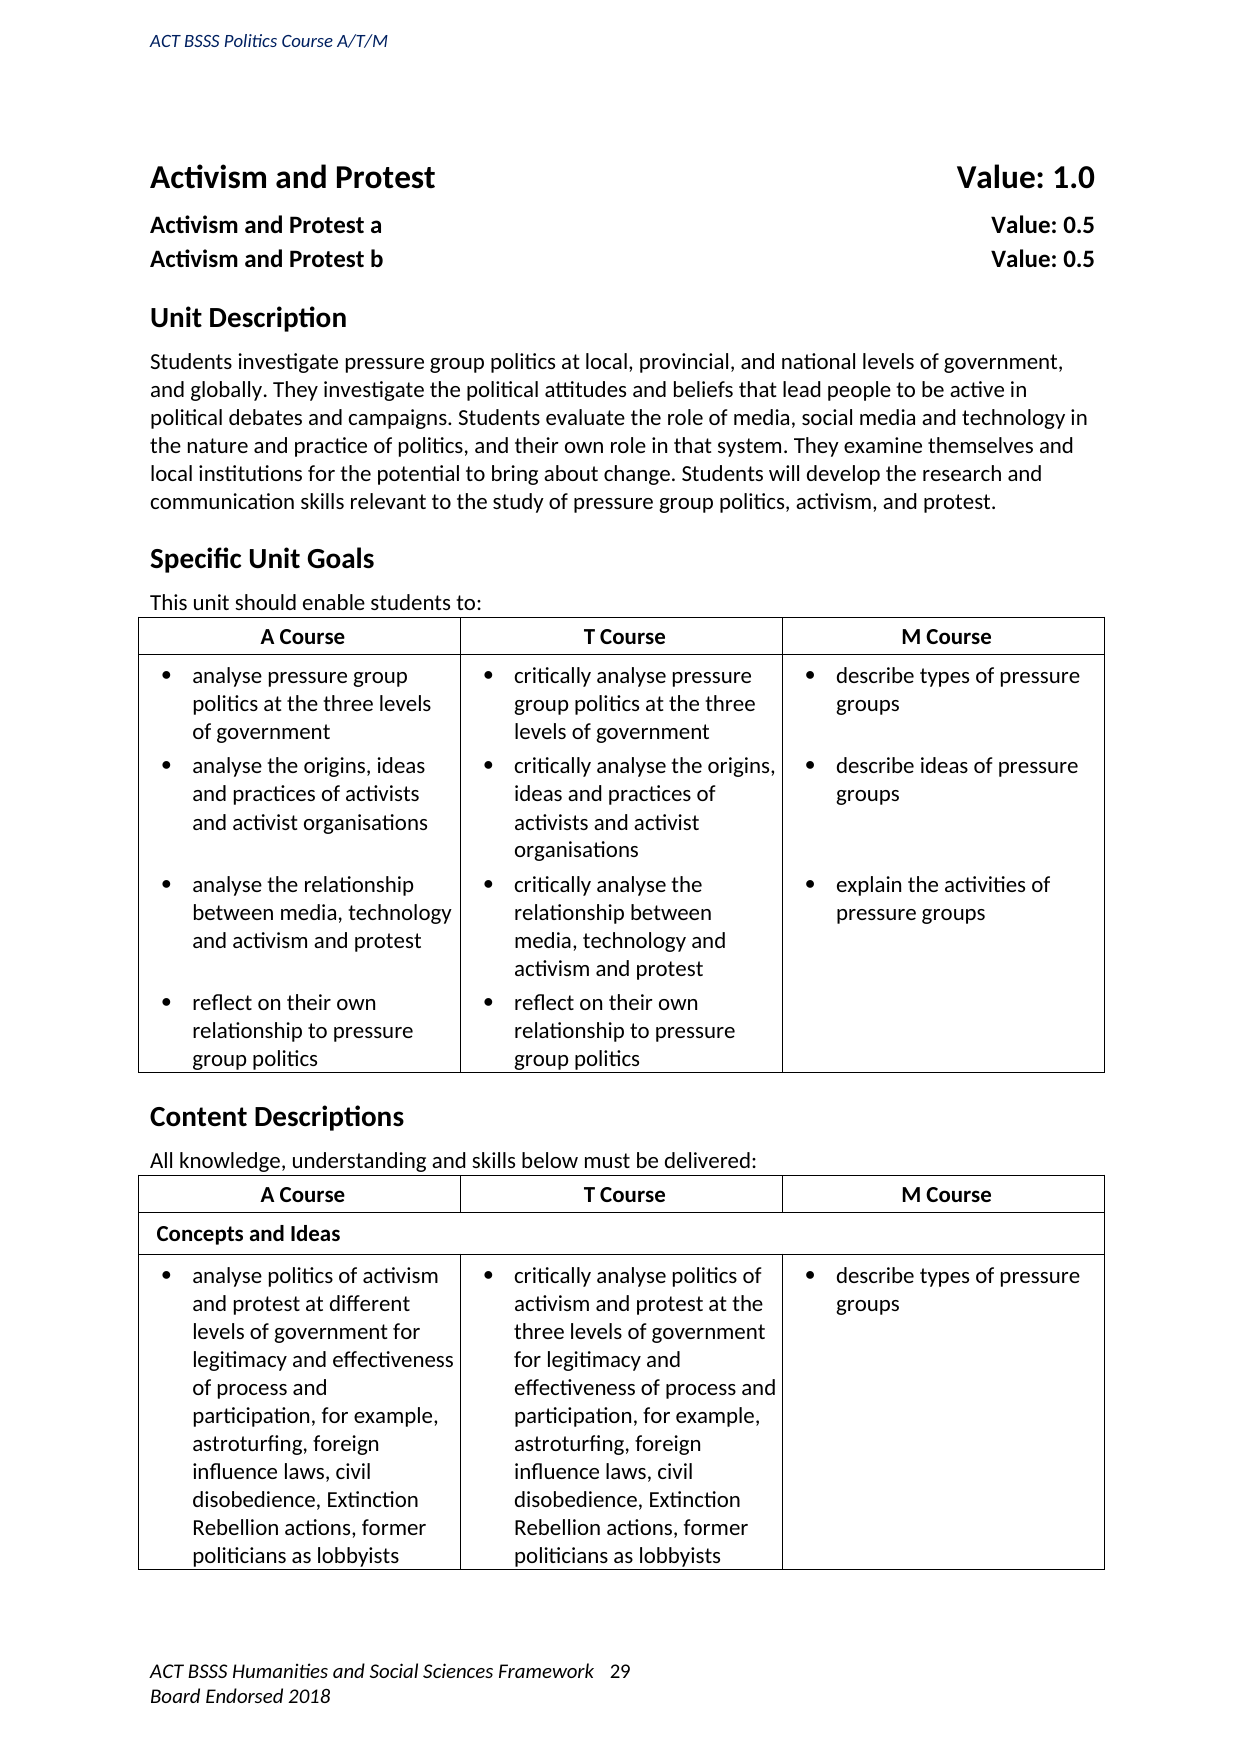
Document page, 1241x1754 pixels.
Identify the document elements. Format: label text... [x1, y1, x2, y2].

table_cell critically analyse pressure group politics at the three levels of government [461, 655, 782, 745]
table_header T Course [461, 618, 782, 654]
subtitle Content Descriptions [150, 1098, 1090, 1134]
table_cell describe ideas of pressure groups [783, 745, 1104, 864]
table_cell critically analyse the origins, ideas and practices of activists and activist organisations [461, 745, 782, 864]
table_cell critically analyse politics of activism and protest at the three levels of government for legitimacy and effectiveness of process and participation, for example, astroturfing, foreign influence laws, civil disobedience, Extinction Rebellion actions, former politicians as lobbyists [461, 1255, 782, 1569]
text Students investigate pressure group politics at local, provincial, and national levels of government, and globally. They investigate the political attitudes and beliefs that lead people to be active in political debates and campaigns. Students evaluate the role of media, social media and technology in the nature and practice of politics, and their own role in that system. They examine themselves and local institutions for the potential to bring about change. Students will develop the research and communication skills relevant to the study of pressure group politics, activism, and protest. [150, 347, 1090, 515]
subtitle Activism and Protest b Value: 0.5 [150, 244, 1090, 274]
text All knowledge, understanding and skills below must be delivered: [150, 1146, 1090, 1174]
table_header T Course [461, 1176, 782, 1212]
table_cell [783, 982, 1104, 1072]
table_header M Course [783, 1176, 1104, 1212]
table_cell analyse politics of activism and protest at different levels of government for legitimacy and effectiveness of process and participation, for example, astroturfing, foreign influence laws, civil disobedience, Extinction Rebellion actions, former politicians as lobbyists [139, 1255, 460, 1569]
table_header M Course [783, 618, 1104, 654]
table_cell reflect on their own relationship to pressure group politics [461, 982, 782, 1072]
table_cell reflect on their own relationship to pressure group politics [139, 982, 460, 1072]
table_cell analyse the relationship between media, technology and activism and protest [139, 864, 460, 982]
table_cell analyse the origins, ideas and practices of activists and activist organisations [139, 745, 460, 864]
subtitle Specific Unit Goals [150, 540, 1090, 576]
table_cell Concepts and Ideas [139, 1213, 1104, 1253]
table_header A Course [139, 618, 460, 654]
table_header A Course [139, 1176, 460, 1212]
subtitle Unit Description [150, 299, 1090, 335]
table_cell critically analyse the relationship between media, technology and activism and protest [461, 864, 782, 982]
table_cell analyse pressure group politics at the three levels of government [139, 655, 460, 745]
table_cell explain the activities of pressure groups [783, 864, 1104, 982]
text This unit should enable students to: [150, 588, 1090, 617]
table_cell describe types of pressure groups [783, 655, 1104, 745]
table_cell describe types of pressure groups [783, 1255, 1104, 1569]
subtitle Activism and Protest a Value: 0.5 [150, 209, 1090, 239]
subtitle Activism and Protest Value: 1.0 [150, 156, 1090, 196]
